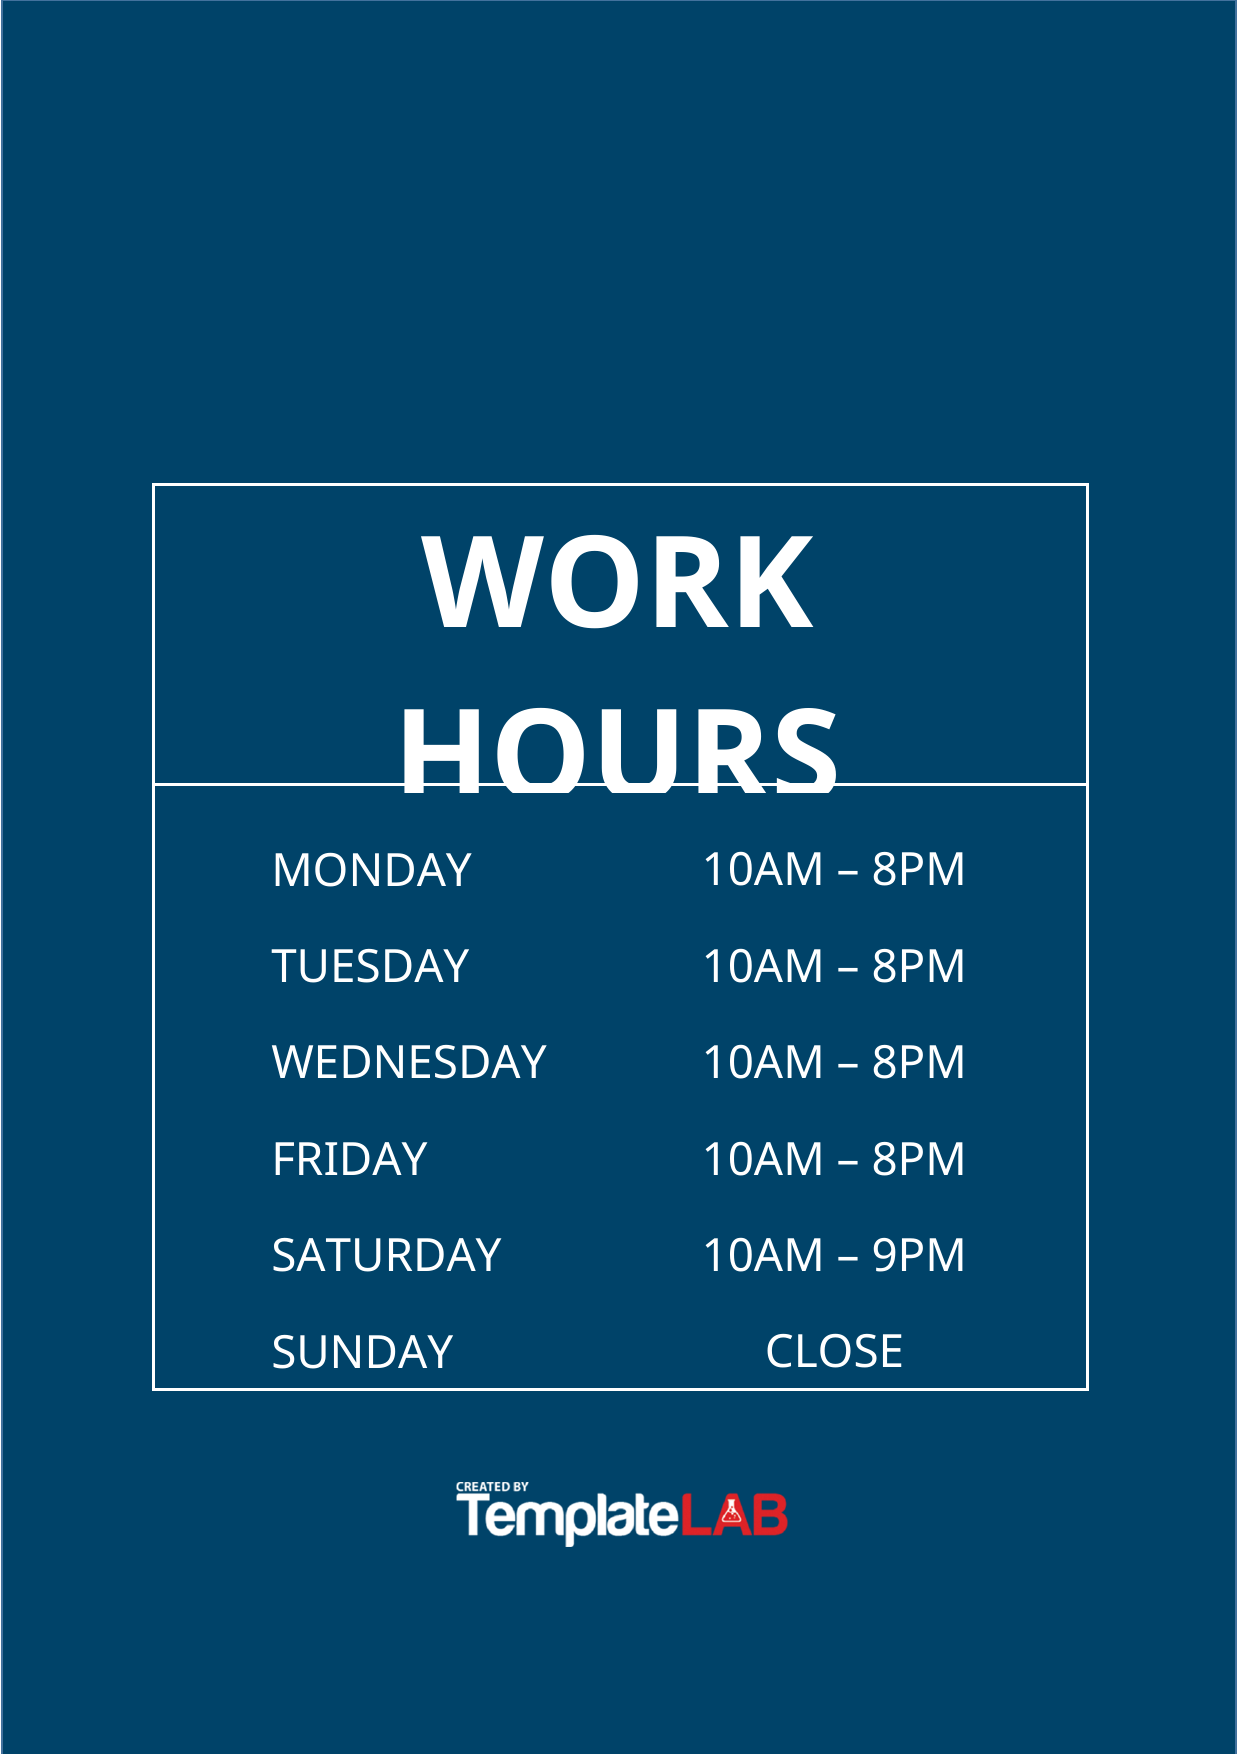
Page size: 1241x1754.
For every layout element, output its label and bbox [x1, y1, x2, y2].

picture [435, 1460, 803, 1565]
